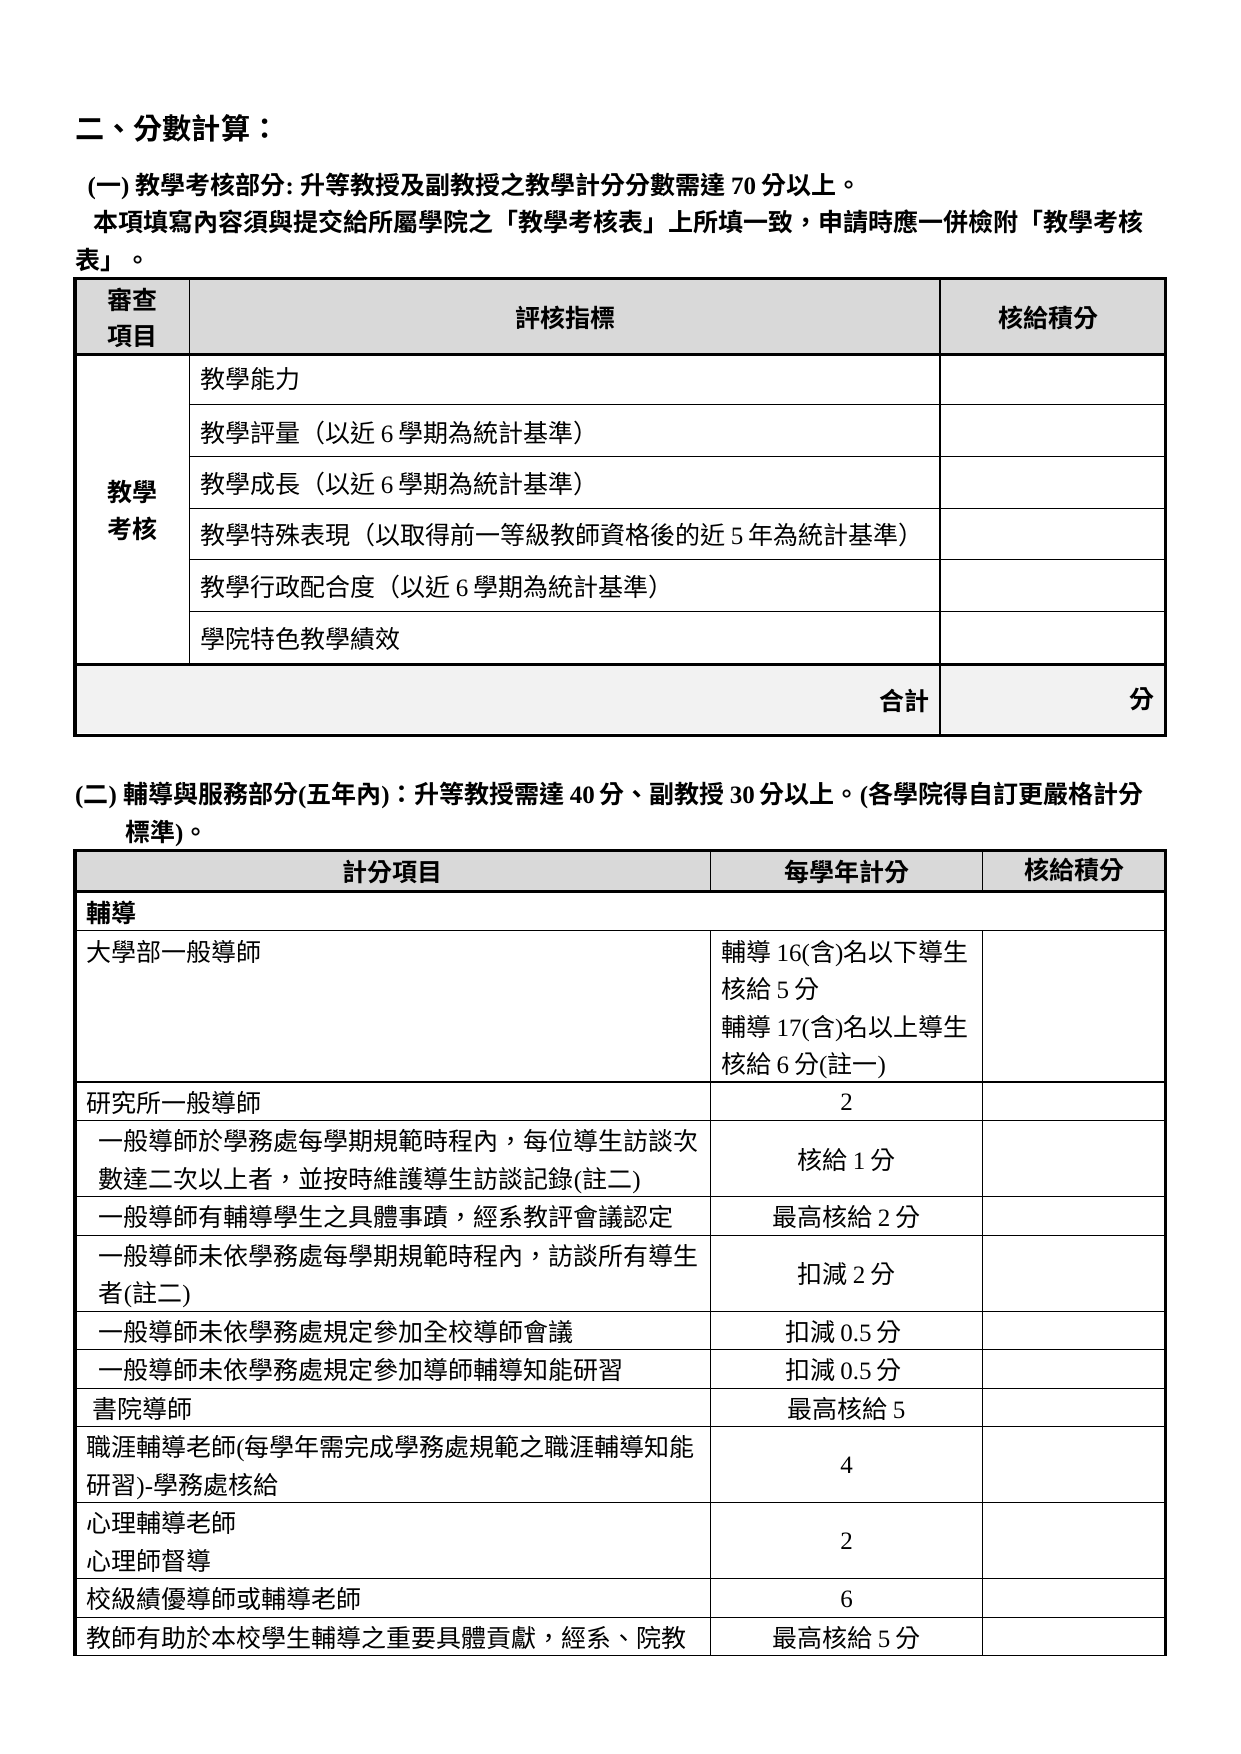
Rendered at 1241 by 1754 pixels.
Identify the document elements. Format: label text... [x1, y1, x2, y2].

table_cell 教學能力 [190, 356, 939, 404]
table_cell [983, 1618, 1164, 1655]
table_cell [983, 1579, 1164, 1617]
table_cell 合計 [77, 666, 939, 733]
table_cell [941, 356, 1164, 404]
table_cell [983, 1197, 1164, 1234]
table_cell [941, 405, 1164, 456]
table_cell 核給1分 [711, 1121, 982, 1196]
table_cell 學院特色教學績效 [190, 612, 939, 663]
table_cell [941, 457, 1164, 508]
table_cell [941, 560, 1164, 611]
table_cell 校級績優導師或輔導老師 [77, 1579, 710, 1617]
table_cell 教學行政配合度（以近6學期為統計基準） [190, 560, 939, 611]
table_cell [77, 1618, 710, 1655]
table_cell 6 [711, 1579, 982, 1617]
table_cell 一般導師有輔導學生之具體事蹟，經系教評會議認定 [77, 1197, 710, 1234]
table_cell [983, 1083, 1164, 1120]
text 二、分數計算： [75, 89, 1165, 164]
table_cell [983, 1503, 1164, 1578]
table_cell 最高核給5 [711, 1389, 982, 1426]
table_cell [983, 1427, 1164, 1502]
table_cell [983, 1121, 1164, 1196]
table_cell 輔導16(含)名以下導生 核給5分 輔導17(含)名以上導生 核給6分(註一) [711, 931, 982, 1081]
table_cell 教學特殊表現（以取得前一等級教師資格後的近5年為統計基準） [190, 509, 939, 559]
table_cell 教學成長（以近6學期為統計基準） [190, 457, 939, 508]
table_cell 教學評量（以近6學期為統計基準） [190, 405, 939, 456]
table_cell 扣減0.5分 [711, 1312, 982, 1349]
table_header 審查 項目 [77, 280, 189, 353]
table_cell 最高核給2分 [711, 1197, 982, 1234]
table_cell 職涯輔導老師(每學年需完成學務處規範之職涯輔導知能研習)-學務處核給 [77, 1427, 710, 1502]
table_header 評核指標 [190, 280, 939, 353]
table_header 核給積分 [941, 280, 1164, 353]
table_cell 最高核給5分 [711, 1618, 982, 1655]
table_cell 教學 考核 [77, 356, 189, 663]
table_cell 一般導師未依學務處每學期規範時程內，訪談所有導生者(註二) [77, 1236, 710, 1311]
table_cell [983, 1312, 1164, 1349]
table_cell [941, 509, 1164, 559]
table_cell 一般導師未依學務處規定參加導師輔導知能研習 [77, 1350, 710, 1388]
table_header 每學年計分 [711, 852, 982, 890]
table_cell 大學部一般導師 [77, 931, 710, 1081]
table_cell [983, 1350, 1164, 1388]
table_cell [941, 612, 1164, 663]
table_cell 扣減0.5分 [711, 1350, 982, 1388]
table_cell 2 [711, 1083, 982, 1120]
table_cell 輔導 [77, 893, 1164, 930]
table_cell 扣減2分 [711, 1236, 982, 1311]
text (二) 輔導與服務部分(五年內)：升等教授需達40分、副教授30分以上。(各學院得自訂更嚴格計分標準)。 [75, 774, 1165, 849]
table_cell 書院導師 [77, 1389, 710, 1426]
text (一) 教學考核部分: 升等教授及副教授之教學計分分數需達 70分以上。 [75, 164, 1165, 202]
table_header 計分項目 [77, 852, 710, 890]
table_cell 心理輔導老師 心理師督導 [77, 1503, 710, 1578]
table_cell [983, 931, 1164, 1081]
text 本項填寫內容須與提交給所屬學院之「教學考核表」上所填一致，申請時應一併檢附「教學考核表」。 [75, 202, 1165, 277]
table_cell 一般導師於學務處每學期規範時程內，每位導生訪談次數達二次以上者，並按時維護導生訪談記錄(註二) [77, 1121, 710, 1196]
table_header 核給積分 [983, 852, 1164, 890]
table_cell 研究所一般導師 [77, 1083, 710, 1120]
table_cell 分 [941, 666, 1164, 733]
table_cell 一般導師未依學務處規定參加全校導師會議 [77, 1312, 710, 1349]
table_cell 4 [711, 1427, 982, 1502]
table_cell 2 [711, 1503, 982, 1578]
table_cell [983, 1236, 1164, 1311]
table_cell [983, 1389, 1164, 1426]
